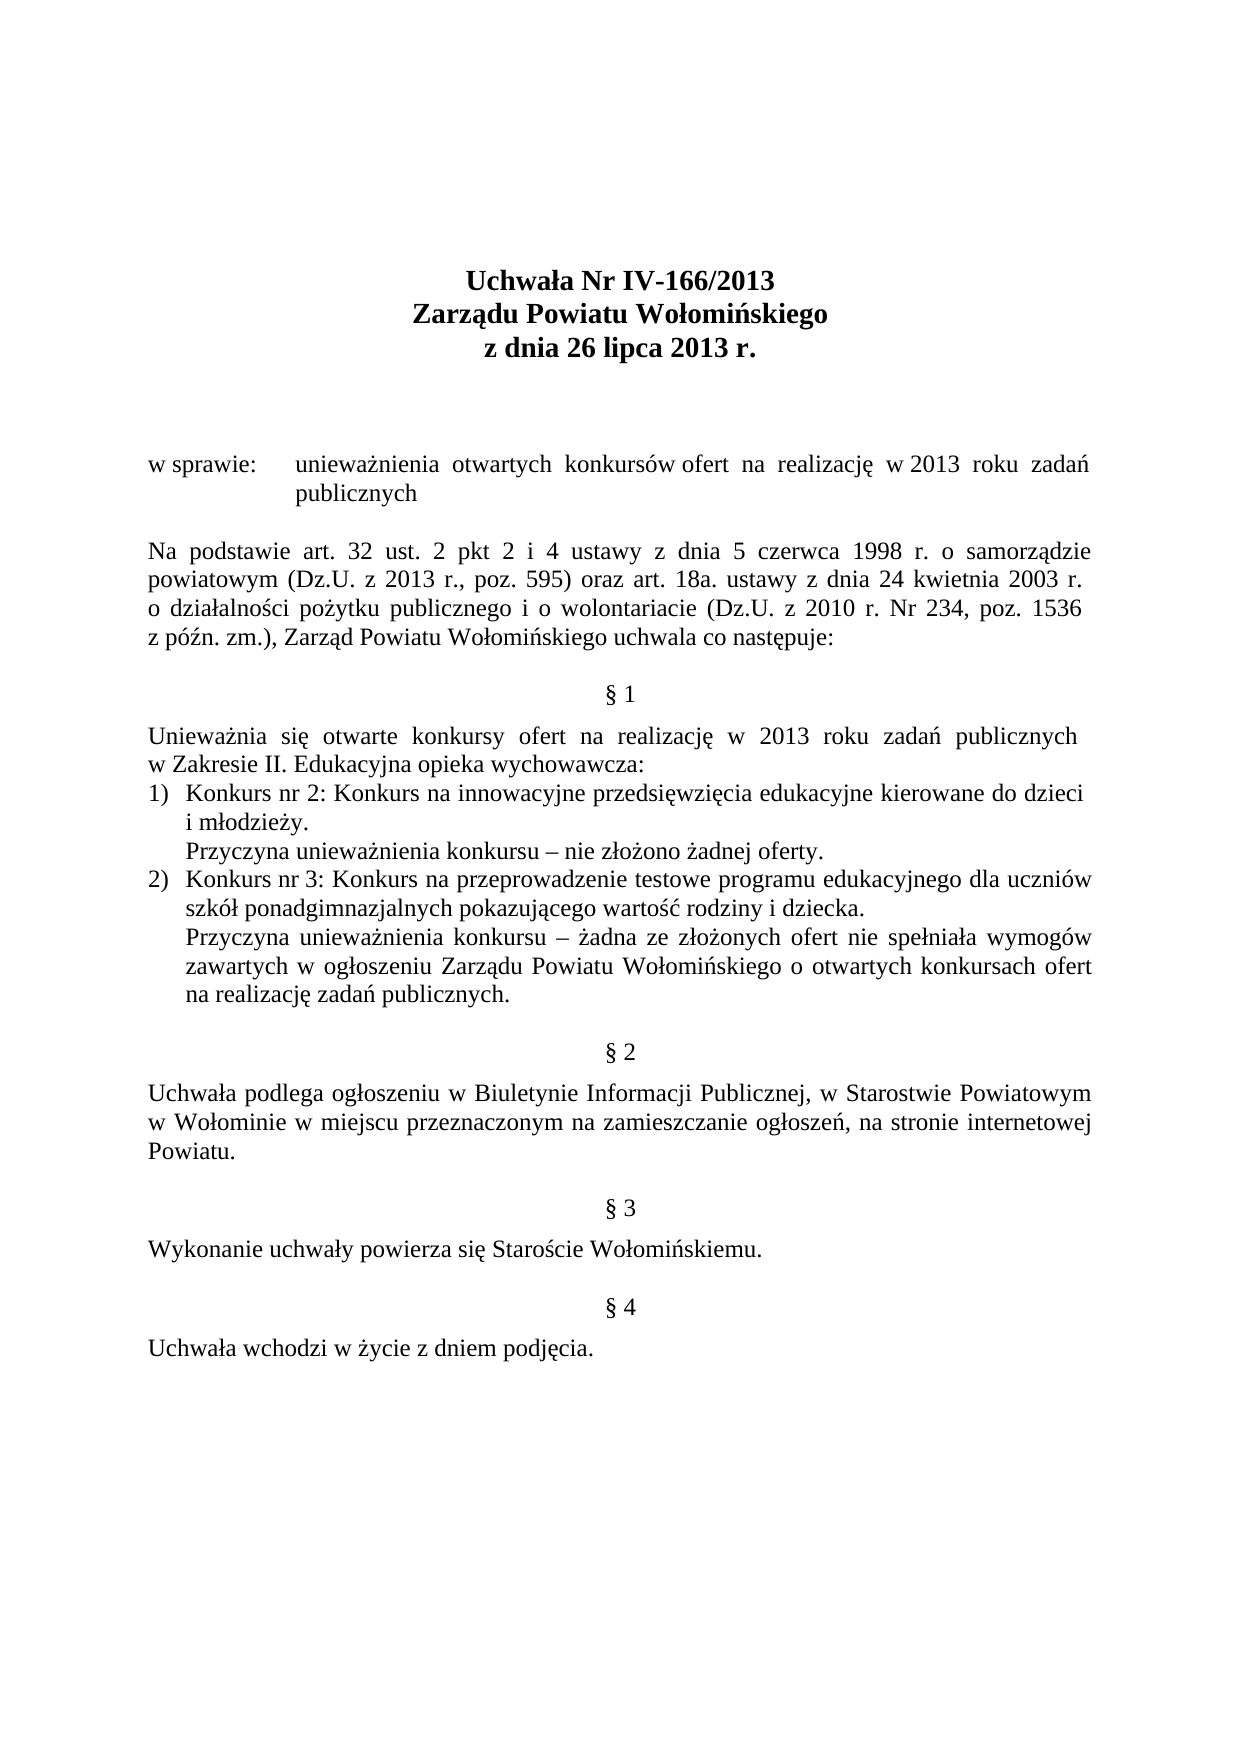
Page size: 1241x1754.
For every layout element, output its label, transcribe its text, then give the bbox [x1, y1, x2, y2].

text Na podstawie art. 32 ust. 2 pkt 2 i 4 ustawy z dnia 5 czerwca 1998 r. o samorządzie powiatowym (Dz.U. z 2013 r., poz. 595) oraz art. 18a. ustawy z dnia 24 kwietnia 2003 r. o działalności pożytku publicznego i o wolontariacie (Dz.U. z 2010 r. Nr 234, poz. 1536 z późn. zm.), Zarząd Powiatu Wołomińskiego uchwala co następuje: [148, 536, 1093, 651]
list Konkurs nr 3: Konkurs na przeprowadzenie testowe programu edukacyjnego dla uczniów szkół ponadgimnazjalnych pokazującego wartość rodziny i dziecka. [148, 864, 1093, 922]
text § 4 [148, 1292, 1093, 1321]
text § 2 [148, 1037, 1093, 1066]
text z dnia 26 lipca 2013 r. [148, 330, 1093, 363]
list Przyczyna unieważnienia konkursu – żadna ze złożonych ofert nie spełniała wymogów zawartych w ogłoszeniu Zarządu Powiatu Wołomińskiego o otwartych konkursach ofert na realizację zadań publicznych. [185, 922, 1093, 1008]
text w sprawie: unieważnienia otwartych konkursów ofert na realizację w 2013 roku zadań [148, 449, 1093, 478]
text Wykonanie uchwały powierza się Staroście Wołomińskiemu. [148, 1234, 1093, 1263]
title Unieważnia się otwarte konkursy ofert na realizację w 2013 roku zadań publicznych w Zakresie II. Edukacyjna opieka wychowawcza: [148, 721, 1093, 778]
text publicznych [148, 478, 1093, 507]
subtitle Uchwała Nr IV-166/2013 [148, 263, 1093, 296]
text Uchwała wchodzi w życie z dniem podjęcia. [148, 1333, 1093, 1362]
subtitle Zarządu Powiatu Wołomińskiego [148, 296, 1093, 330]
title § 1 [148, 679, 1093, 708]
list Konkurs nr 2: Konkurs na innowacyjne przedsięwzięcia edukacyjne kierowane do dzieci i młodzieży. [148, 778, 1093, 836]
list Przyczyna unieważnienia konkursu – nie złożono żadnej oferty. [185, 836, 1093, 864]
text Uchwała podlega ogłoszeniu w Biuletynie Informacji Publicznej, w Starostwie Powiatowym w Wołominie w miejscu przeznaczonym na zamieszczanie ogłoszeń, na stronie internetowej Powiatu. [148, 1078, 1093, 1164]
text § 3 [148, 1193, 1093, 1222]
